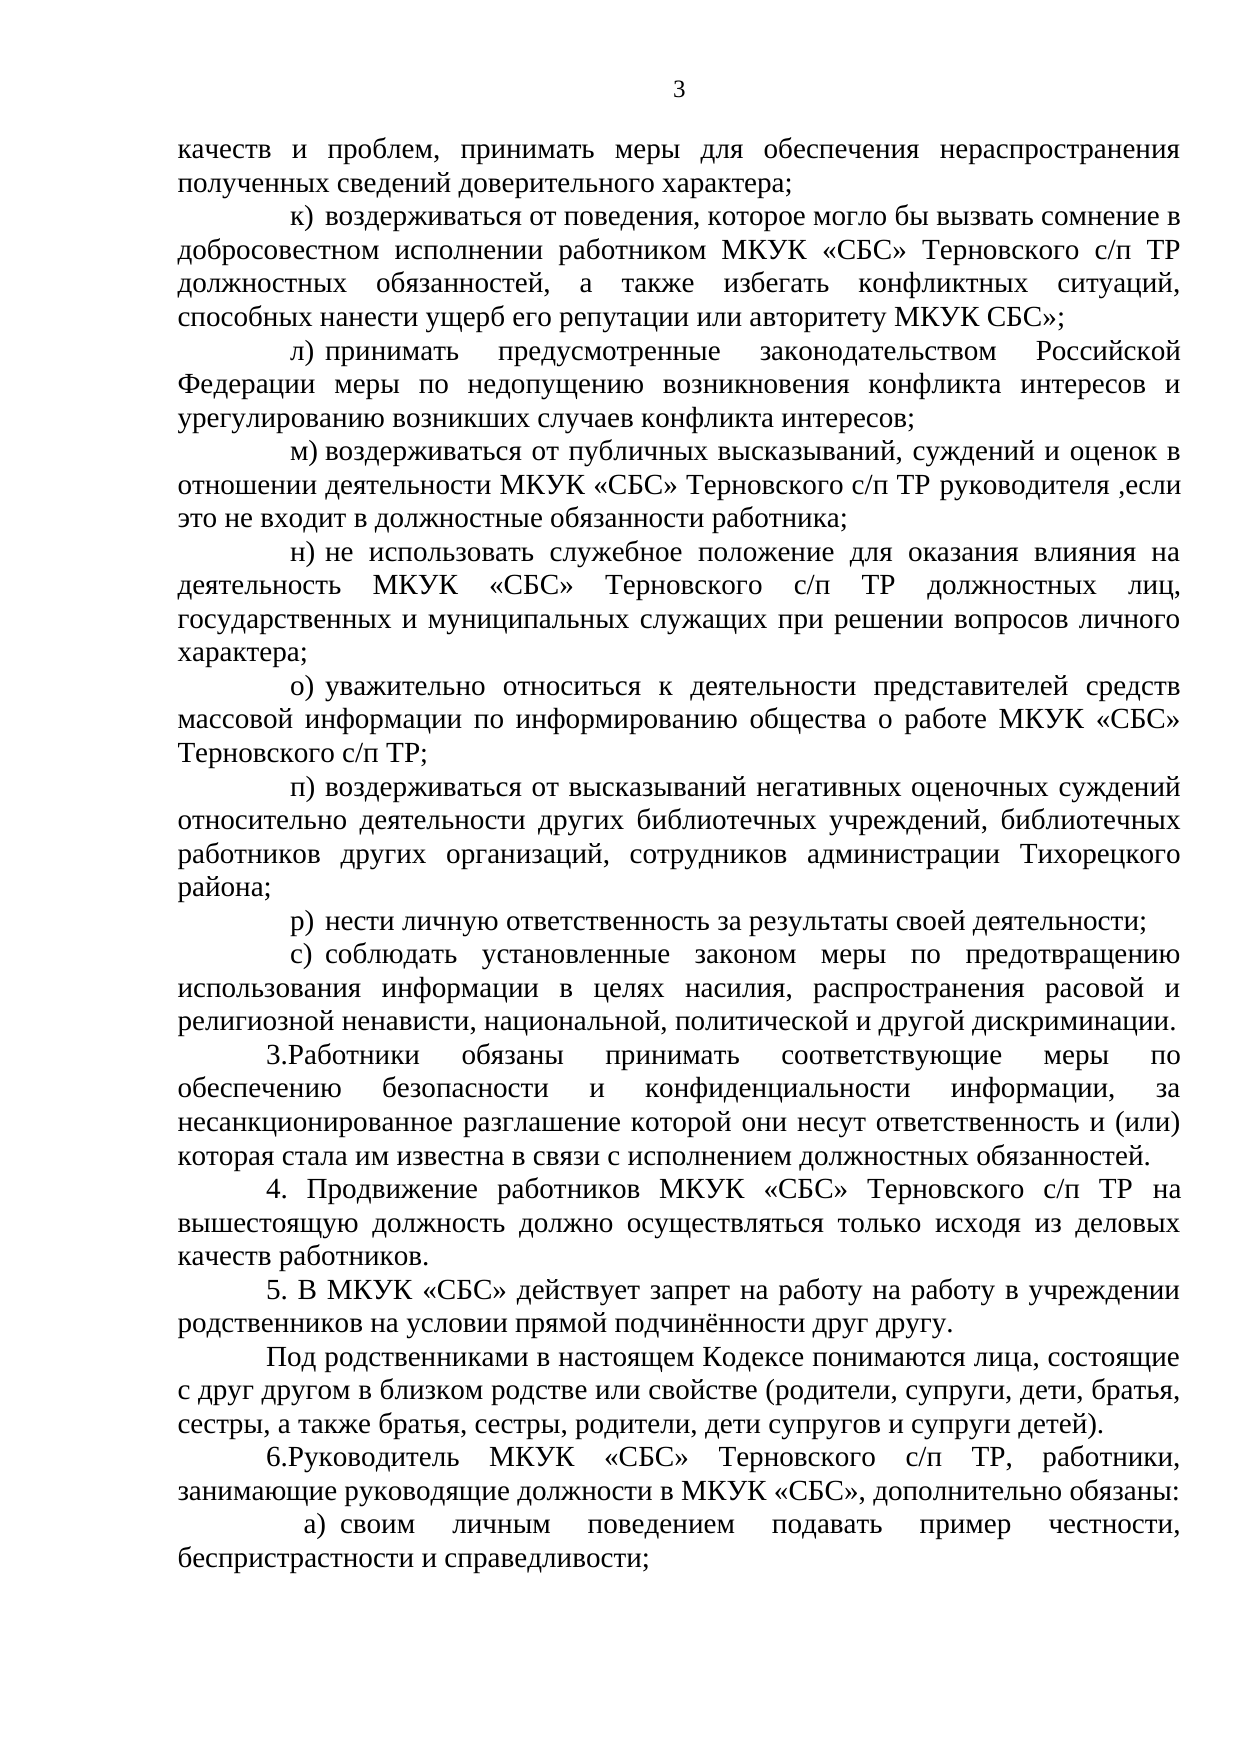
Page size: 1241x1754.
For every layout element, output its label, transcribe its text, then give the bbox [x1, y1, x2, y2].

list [177, 131, 1181, 198]
list воздерживаться от высказываний негативных оценочных суждений относительно деятельности других библиотечных учреждений, библиотечных работников других организаций, сотрудников администрации Тихорецкого района; [177, 769, 1181, 903]
text 3.Работники обязаны принимать соответствующие меры по обеспечению безопасности и конфиденциальности информации, за несанкционированное разглашение которой они несут ответственность и (или) которая стала им известна в связи с исполнением должностных обязанностей. [177, 1037, 1181, 1171]
list уважительно относиться к деятельности представителей средств массовой информации по информированию общества о работе МКУК «СБС» Терновского с/п ТР; [177, 668, 1181, 769]
text 4. Продвижение работников МКУК «СБС» Терновского с/п ТР на вышестоящую должность должно осуществляться только исходя из деловых качеств работников. [177, 1171, 1181, 1272]
text Под родственниками в настоящем Кодексе понимаются лица, состоящие с друг другом в близком родстве или свойстве (родители, супруги, дети, братья, сестры, а также братья, сестры, родители, дети супругов и супруги детей). [177, 1339, 1181, 1439]
list принимать предусмотренные законодательством Российской Федерации меры по недопущению возникновения конфликта интересов и урегулированию возникших случаев конфликта интересов; [177, 333, 1181, 433]
list нести личную ответственность за результаты своей деятельности; [177, 903, 1181, 936]
list не использовать служебное положение для оказания влияния на деятельность МКУК «СБС» Терновского с/п ТР должностных лиц, государственных и муниципальных служащих при решении вопросов личного характера; [177, 534, 1181, 668]
list соблюдать установленные законом меры по предотвращению использования информации в целях насилия, распространения расовой и религиозной ненависти, национальной, политической и другой дискриминации. [177, 936, 1181, 1037]
list воздерживаться от публичных высказываний, суждений и оценок в отношении деятельности МКУК «СБС» Терновского с/п ТР руководителя ,если это не входит в должностные обязанности работника; [177, 433, 1181, 534]
list своим личным поведением подавать пример честности, беспристрастности и справедливости; [177, 1507, 1181, 1574]
list воздерживаться от поведения, которое могло бы вызвать сомнение в добросовестном исполнении работником МКУК «СБС» Терновского с/п ТР должностных обязанностей, а также избегать конфликтных ситуаций, способных нанести ущерб его репутации или авторитету МКУК СБС»; [177, 198, 1181, 333]
text 5. В МКУК «СБС» действует запрет на работу на работу в учреждении родственников на условии прямой подчинённости друг другу. [177, 1272, 1181, 1339]
text 6.Руководитель МКУК «СБС» Терновского с/п ТР, работники, занимающие руководящие должности в МКУК «СБС», дополнительно обязаны: [177, 1439, 1181, 1507]
